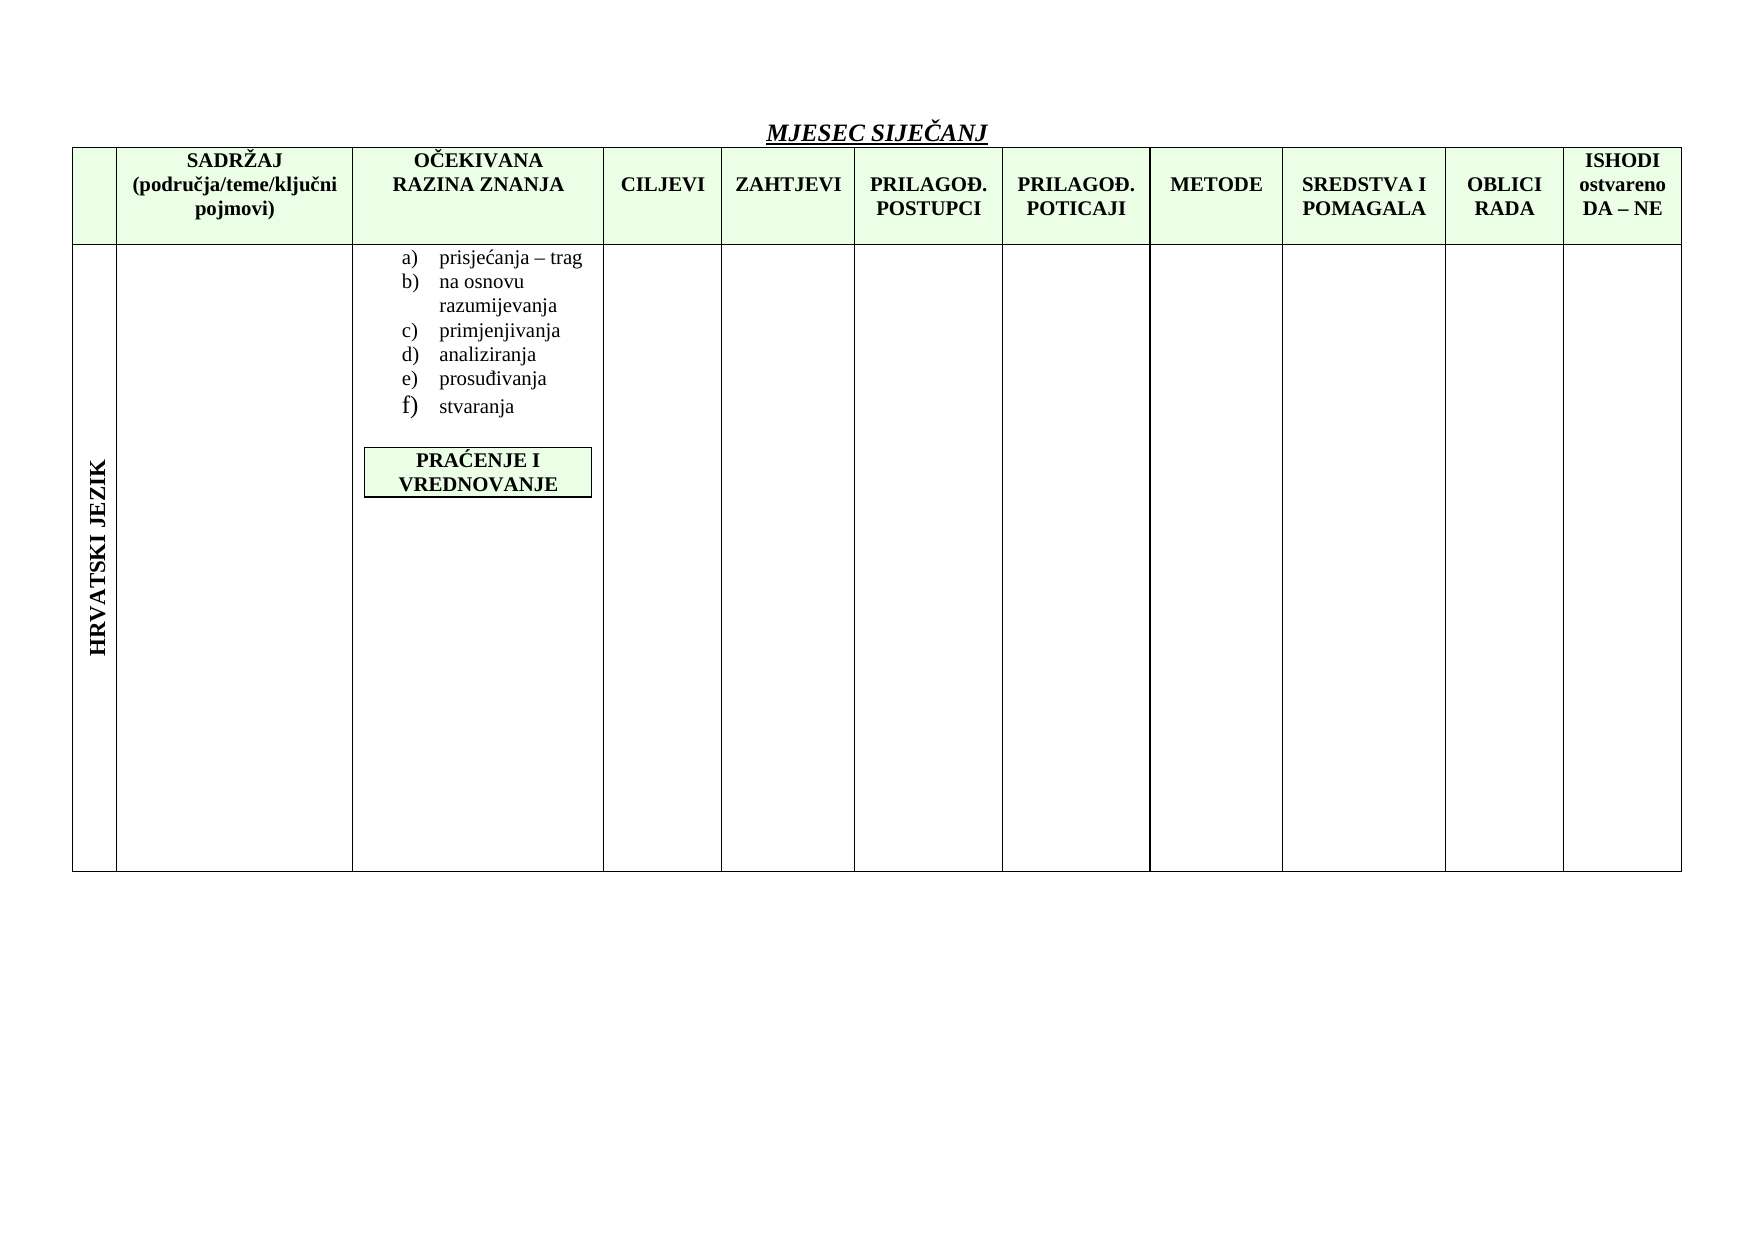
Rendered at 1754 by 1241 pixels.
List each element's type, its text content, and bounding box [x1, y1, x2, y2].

table_header PRILAGOĐ. POSTUPCI [855, 148, 1002, 244]
table_cell [1151, 245, 1282, 871]
table_cell [1283, 245, 1445, 871]
table_cell [855, 245, 1002, 871]
table_header SADRŽAJ (područja/teme/ključni pojmovi) [117, 148, 352, 244]
table_cell HRVATSKI JEZIK [73, 245, 116, 871]
table_header OBLICI RADA [1446, 148, 1563, 244]
table_cell [1003, 245, 1149, 871]
table_cell [1564, 245, 1681, 871]
table_cell [117, 245, 352, 871]
table_cell [1446, 245, 1563, 871]
table_cell [722, 245, 854, 871]
table_header PRILAGOĐ. POTICAJI [1003, 148, 1149, 244]
table_cell [604, 245, 721, 871]
text MJESEC SIJEČANJ [148, 118, 1606, 147]
table_header [73, 148, 116, 244]
table_header ISHODI ostvareno DA – NE [1564, 148, 1681, 244]
table_header ZAHTJEVI [722, 148, 854, 244]
table_header METODE [1151, 148, 1282, 244]
table_header CILJEVI [604, 148, 721, 244]
table_header SREDSTVA I POMAGALA [1283, 148, 1445, 244]
table_cell prisjećanja – trag na osnovu razumijevanja primjenjivanja analiziranja prosuđivanja stvaranja [353, 245, 603, 871]
table_header OČEKIVANA RAZINA ZNANJA [353, 148, 603, 244]
